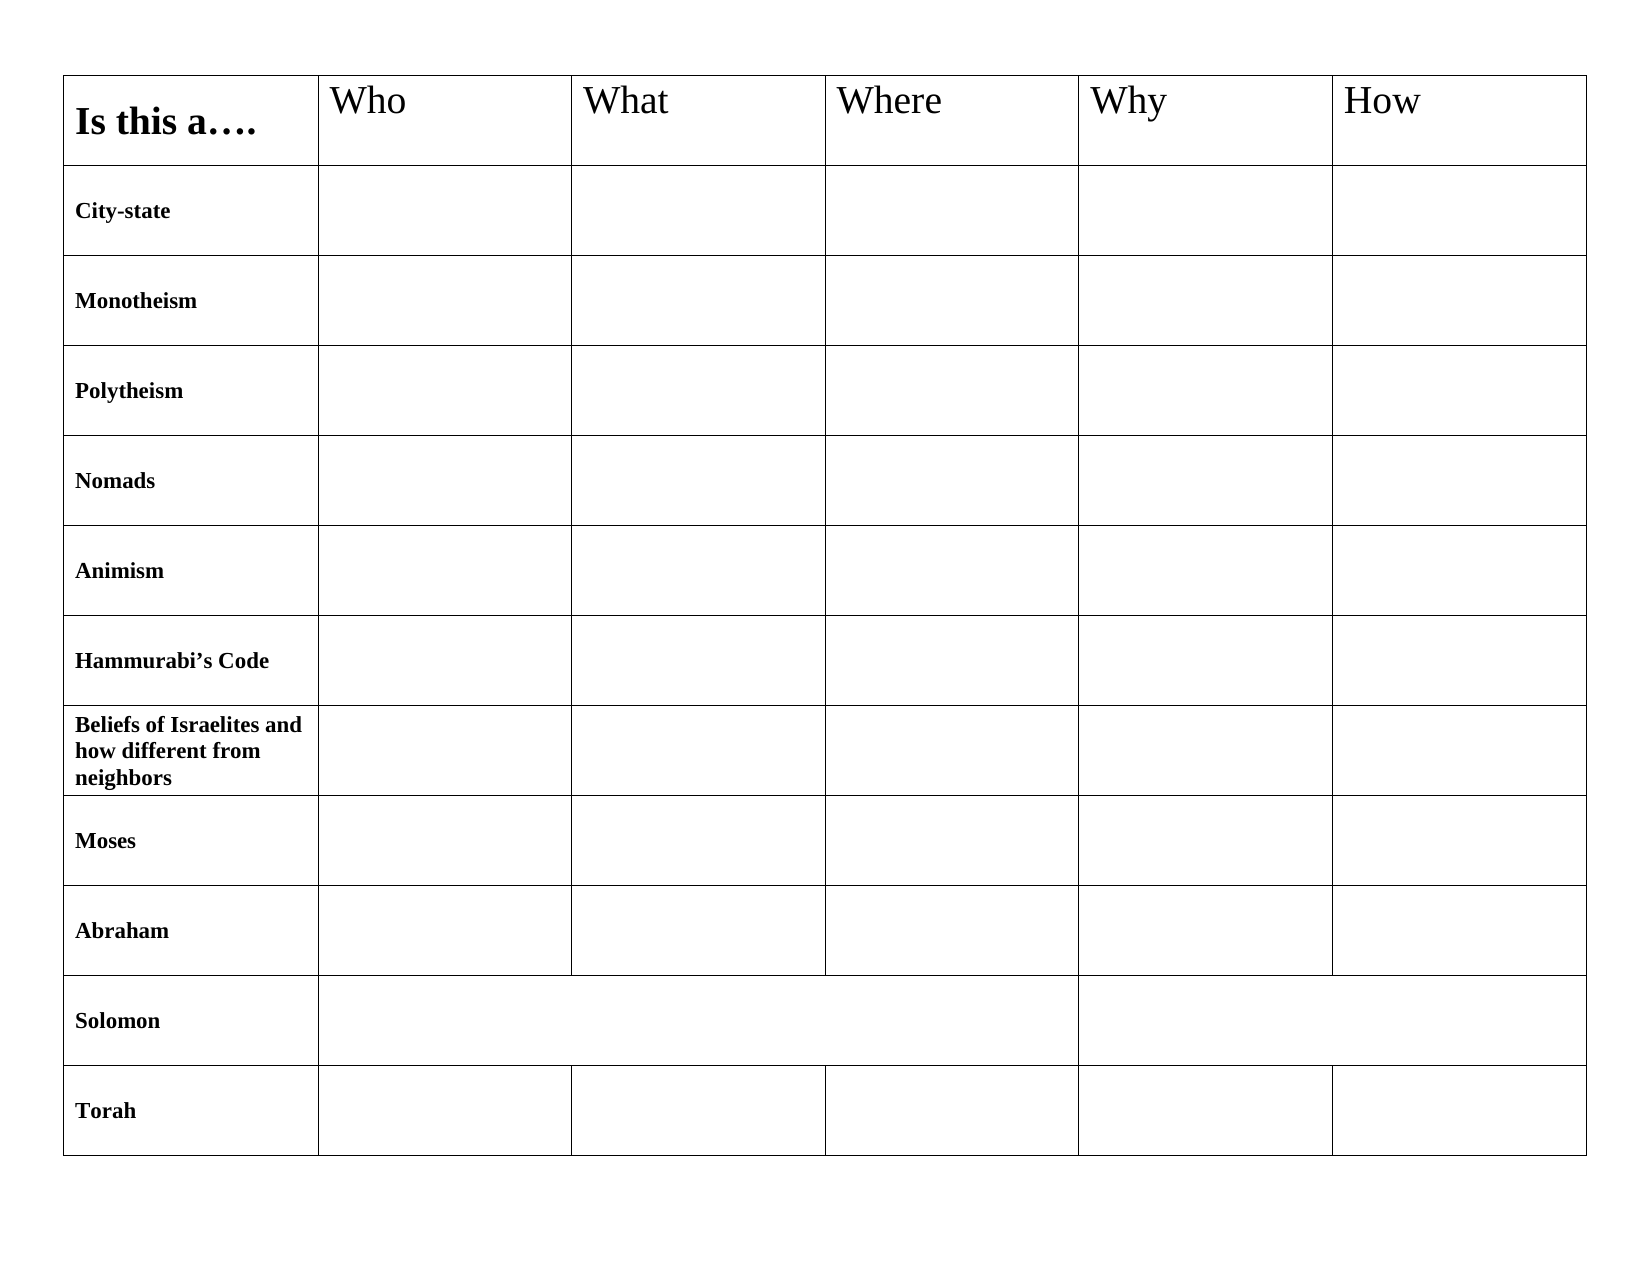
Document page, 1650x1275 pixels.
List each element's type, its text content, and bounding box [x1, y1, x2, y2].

table_cell [572, 166, 825, 255]
table_cell [1079, 1066, 1332, 1155]
table_cell [1333, 706, 1586, 795]
table_cell [1333, 256, 1586, 345]
table_cell [1079, 256, 1332, 345]
table_cell How [1333, 76, 1586, 165]
table_cell City-state [64, 166, 318, 255]
table_cell [1079, 346, 1332, 435]
table_cell Nomads [64, 436, 318, 525]
table_cell Why [1079, 76, 1332, 165]
table_cell Where [826, 76, 1078, 165]
table_cell [826, 796, 1078, 885]
table_cell [319, 886, 571, 975]
table_cell [572, 706, 825, 795]
table_cell [1333, 796, 1586, 885]
table_cell What [572, 76, 825, 165]
table_cell [572, 796, 825, 885]
table_cell [1333, 616, 1586, 705]
table_cell [826, 706, 1078, 795]
table_cell [826, 346, 1078, 435]
table_cell [1079, 886, 1332, 975]
table_cell Abraham [64, 886, 318, 975]
table_cell [319, 436, 571, 525]
table_cell [826, 886, 1078, 975]
table_cell [1333, 436, 1586, 525]
table_cell Hammurabi’s Code [64, 616, 318, 705]
table_cell Moses [64, 796, 318, 885]
table_cell [826, 1066, 1078, 1155]
table_cell [572, 436, 825, 525]
table_cell [1333, 526, 1586, 615]
table_cell [1079, 526, 1332, 615]
table_cell Animism [64, 526, 318, 615]
table_cell [572, 256, 825, 345]
table_cell [1333, 346, 1586, 435]
table_cell [826, 256, 1078, 345]
table_cell [319, 1066, 571, 1155]
table_cell [826, 436, 1078, 525]
table_cell [572, 616, 825, 705]
table_cell [572, 346, 825, 435]
table_cell [319, 256, 571, 345]
table_cell [319, 616, 571, 705]
table_cell Polytheism [64, 346, 318, 435]
table_cell [572, 1066, 825, 1155]
table_cell [572, 886, 825, 975]
table_cell [1333, 1066, 1586, 1155]
table_cell [1079, 796, 1332, 885]
table_cell Who [319, 76, 571, 165]
table_cell Torah [64, 1066, 318, 1155]
table_cell Monotheism [64, 256, 318, 345]
table_cell Beliefs of Israelites and how different from neighbors [64, 706, 318, 795]
table_cell Solomon [64, 976, 318, 1065]
table_cell [319, 166, 571, 255]
table_cell [826, 526, 1078, 615]
table_cell [319, 976, 1078, 1065]
table_cell [319, 706, 571, 795]
table_cell [826, 616, 1078, 705]
table_cell [1079, 706, 1332, 795]
table_cell [1079, 436, 1332, 525]
table_cell [572, 526, 825, 615]
table_cell Is this a…. [64, 76, 318, 165]
table_cell [319, 796, 571, 885]
table_cell [1333, 166, 1586, 255]
table_cell [1079, 616, 1332, 705]
table_cell [826, 166, 1078, 255]
table_cell [319, 526, 571, 615]
table_cell [1079, 976, 1586, 1065]
table_cell [1079, 166, 1332, 255]
table_cell [1333, 886, 1586, 975]
table_cell [319, 346, 571, 435]
